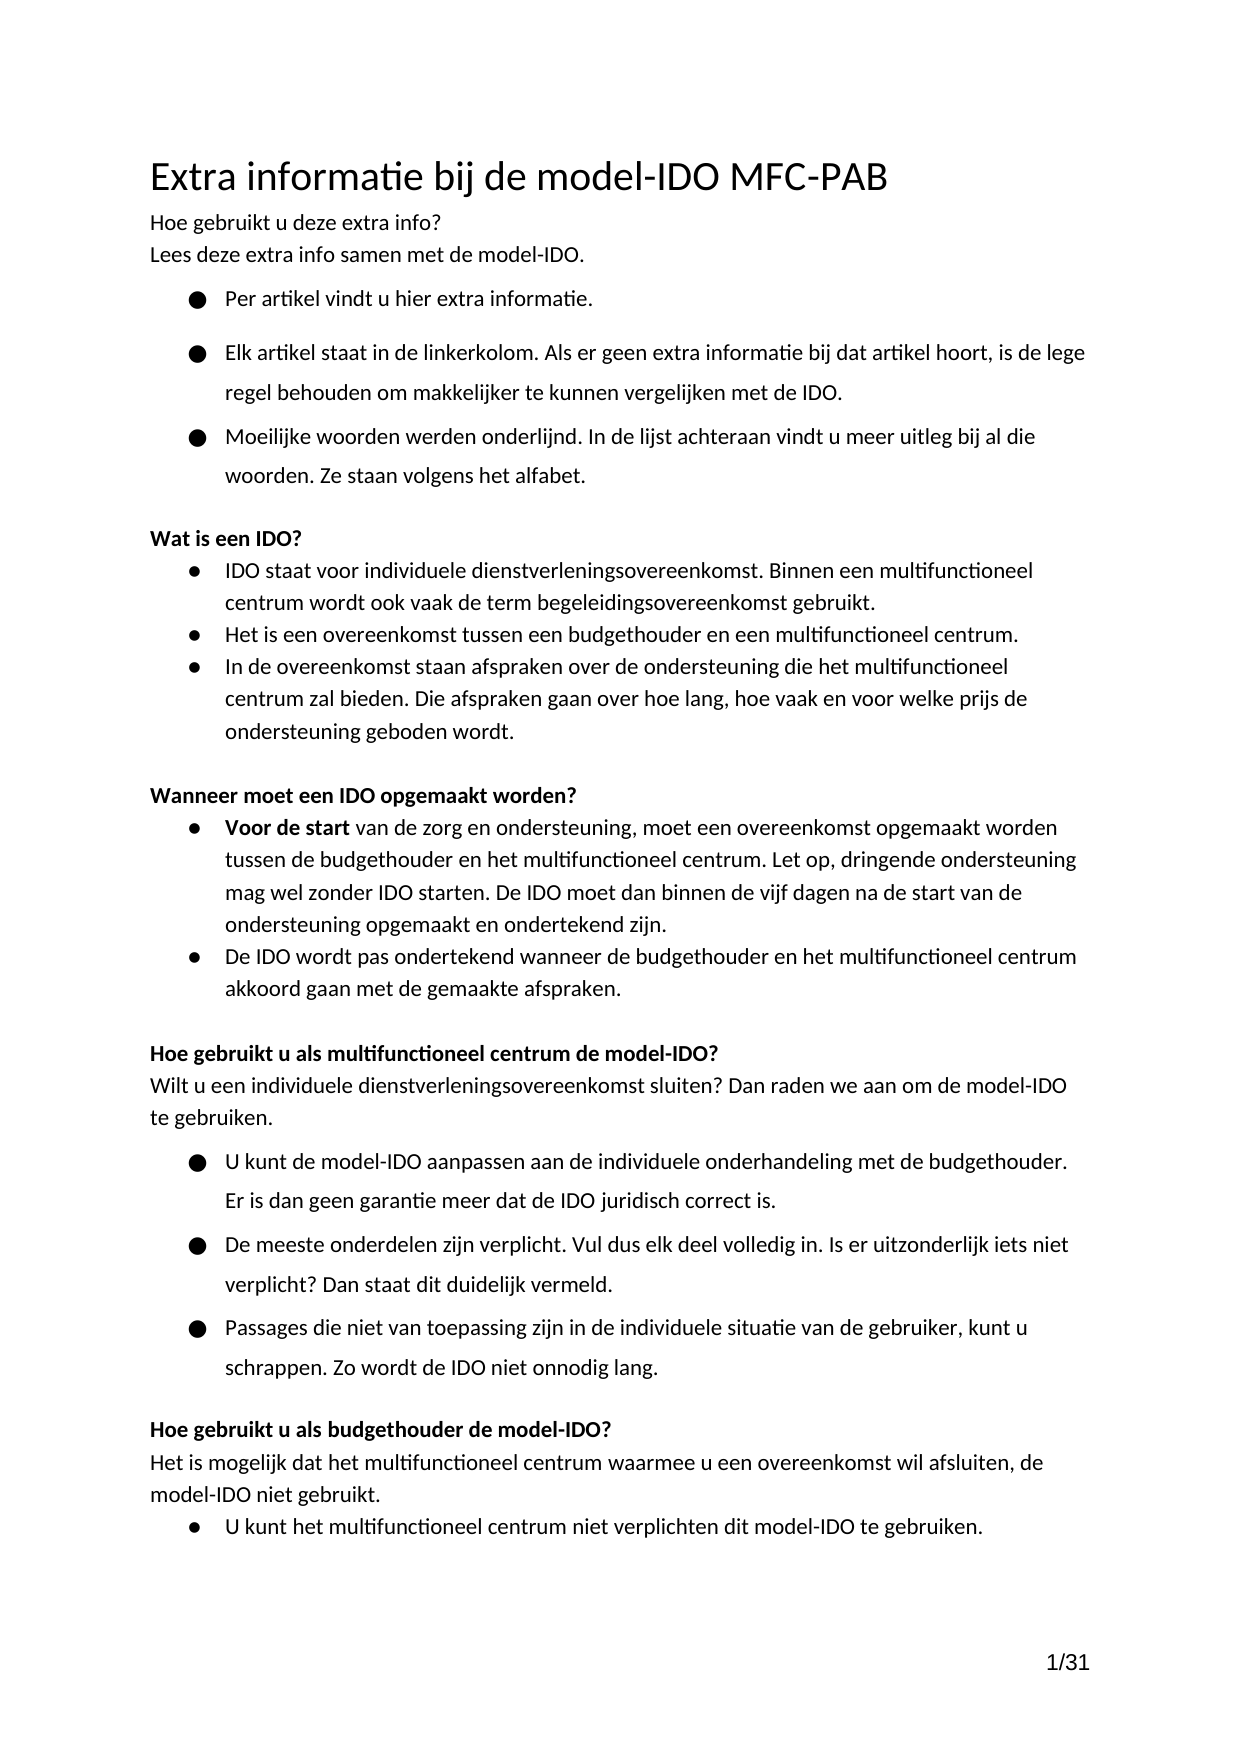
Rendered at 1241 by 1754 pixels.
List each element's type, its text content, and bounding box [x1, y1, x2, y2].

list U kunt de model-IDO aanpassen aan de individuele onderhandeling met de budgethouder. Er is dan geen garantie meer dat de IDO juridisch correct is. [187, 1135, 1090, 1214]
text Hoe gebruikt u als budgethouder de model-IDO? [150, 1415, 1090, 1443]
list Het is een overeenkomst tussen een budgethouder en een multifunctioneel centrum. [187, 620, 1090, 648]
text Lees deze extra info samen met de model-IDO. [150, 241, 1090, 269]
list Elk artikel staat in de linkerkolom. Als er geen extra informatie bij dat artikel hoort, is de lege regel behouden om makkelijker te kunnen vergelijken met de IDO. [187, 327, 1090, 406]
list De meeste onderdelen zijn verplicht. Vul dus elk deel volledig in. Is er uitzonderlijk iets niet verplicht? Dan staat dit duidelijk vermeld. [187, 1218, 1090, 1298]
list In de overeenkomst staan afspraken over de ondersteuning die het multifunctioneel centrum zal bieden. Die afspraken gaan over hoe lang, hoe vaak en voor welke prijs de ondersteuning geboden wordt. [187, 652, 1090, 745]
text Extra informatie bij de model-IDO MFC-PAB [150, 150, 1090, 201]
list IDO staat voor individuele dienstverleningsovereenkomst. Binnen een multifunctioneel centrum wordt ook vaak de term begeleidingsovereenkomst gebruikt. [187, 556, 1090, 616]
list De IDO wordt pas ondertekend wanneer de budgethouder en het multifunctioneel centrum akkoord gaan met de gemaakte afspraken. [187, 942, 1090, 1002]
text Het is mogelijk dat het multifunctioneel centrum waarmee u een overeenkomst wil afsluiten, de model-IDO niet gebruikt. [150, 1448, 1090, 1508]
text Wilt u een individuele dienstverleningsovereenkomst sluiten? Dan raden we aan om de model-IDO te gebruiken. [150, 1071, 1090, 1131]
text Hoe gebruikt u als multifunctioneel centrum de model-IDO? [150, 1039, 1090, 1067]
text Wat is een IDO? [150, 524, 1090, 552]
list Voor de start van de zorg en ondersteuning, moet een overeenkomst opgemaakt worden tussen de budgethouder en het multifunctioneel centrum. Let op, dringende ondersteuning mag wel zonder IDO starten. De IDO moet dan binnen de vijf dagen na de start van de ondersteuning opgemaakt en ondertekend zijn. [187, 813, 1090, 938]
list Moeilijke woorden werden onderlijnd. In de lijst achteraan vindt u meer uitleg bij al die woorden. Ze staan volgens het alfabet. [187, 410, 1090, 489]
text Wanneer moet een IDO opgemaakt worden? [150, 781, 1090, 809]
list Passages die niet van toepassing zijn in de individuele situatie van de gebruiker, kunt u schrappen. Zo wordt de IDO niet onnodig lang. [187, 1302, 1090, 1381]
list Per artikel vindt u hier extra informatie. [187, 273, 1090, 320]
text Hoe gebruikt u deze extra info? [150, 208, 1090, 236]
list U kunt het multifunctioneel centrum niet verplichten dit model-IDO te gebruiken. [187, 1512, 1090, 1540]
